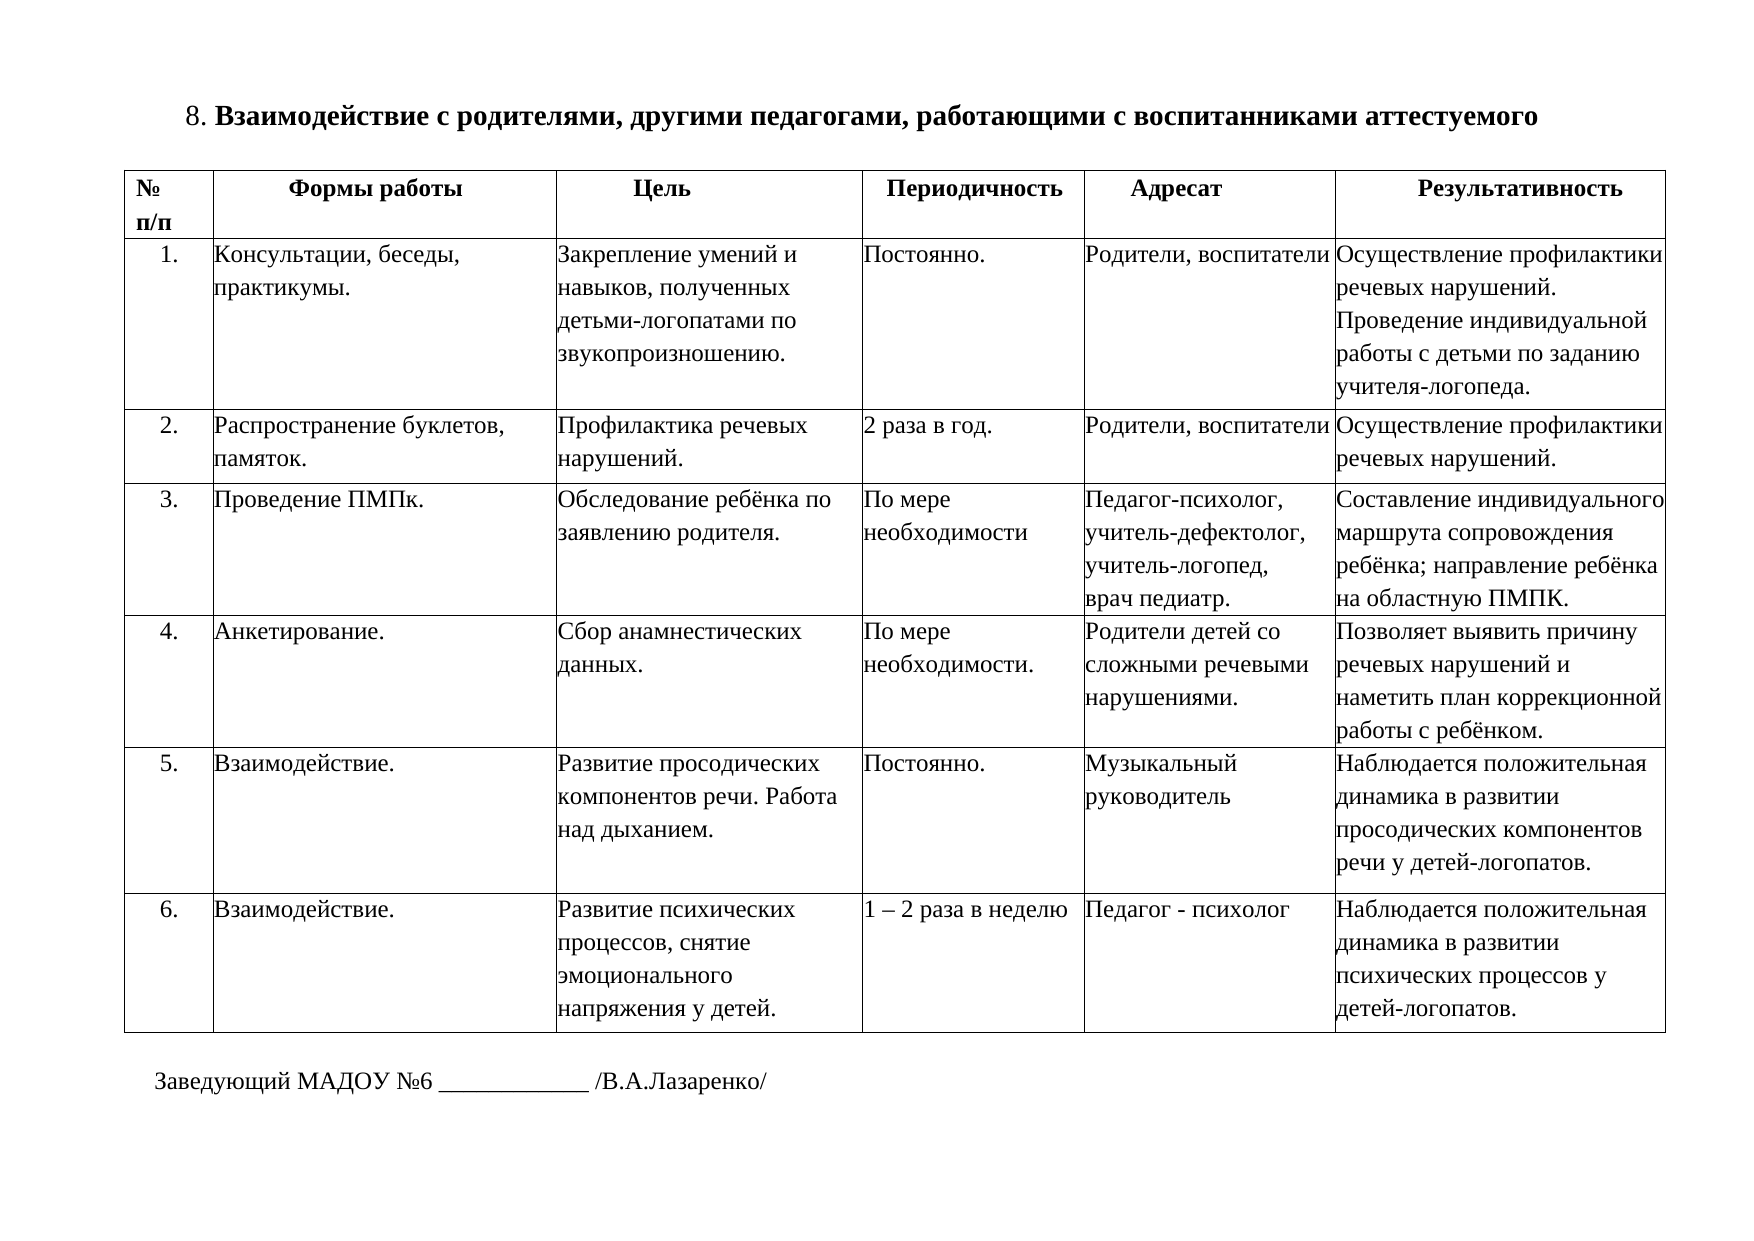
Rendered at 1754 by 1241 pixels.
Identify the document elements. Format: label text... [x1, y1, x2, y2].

table_cell Анкетирование. [214, 616, 556, 747]
table_cell 1 – 2 раза в неделю [863, 894, 1084, 1032]
table_cell 1. [125, 239, 213, 409]
table_header Периодичность [863, 171, 1084, 238]
text Заведующий МАДОУ №6 ____________ /В.А.Лазаренко/ [154, 1066, 1677, 1095]
table_cell Постоянно. [863, 239, 1084, 409]
table_cell Осуществление профилактики речевых нарушений. Проведение индивидуальной работы с детьми по заданию учителя-логопеда. [1336, 239, 1665, 409]
table_cell Позволяет выявить причину речевых нарушений и наметить план коррекционной работы с ребёнком. [1336, 616, 1665, 747]
table_cell Профилактика речевых нарушений. [557, 410, 862, 483]
table_cell Составление индивидуального маршрута сопровождения ребёнка; направление ребёнка на областную ПМПК. [1336, 484, 1665, 615]
table_cell Сбор анамнестических данных. [557, 616, 862, 747]
table_cell 3. [125, 484, 213, 615]
table_cell Распространение буклетов, памяток. [214, 410, 556, 483]
table_cell 6. [125, 894, 213, 1032]
table_cell Родители, воспитатели [1085, 239, 1335, 409]
table_header Формы работы [214, 171, 556, 238]
table_cell Взаимодействие. [214, 748, 556, 893]
table_cell 5. [125, 748, 213, 893]
table_header Результативность [1336, 171, 1665, 238]
table_cell Наблюдается положительная динамика в развитии просодических компонентов речи у детей-логопатов. [1336, 748, 1665, 893]
table_cell Педагог - психолог [1085, 894, 1335, 1032]
table_header № п/п [125, 171, 213, 238]
table_cell Развитие просодических компонентов речи. Работа над дыханием. [557, 748, 862, 893]
text 8. Взаимодействие с родителями, другими педагогами, работающими с воспитанниками аттестуемого [185, 98, 1679, 131]
table_cell Осуществление профилактики речевых нарушений. [1336, 410, 1665, 483]
table_header Цель [557, 171, 862, 238]
table_cell Родители детей со сложными речевыми нарушениями. [1085, 616, 1335, 747]
table_cell 4. [125, 616, 213, 747]
table_cell 2 раза в год. [863, 410, 1084, 483]
table_cell Развитие психических процессов, снятие эмоционального напряжения у детей. [557, 894, 862, 1032]
table_header Адресат [1085, 171, 1335, 238]
table_cell Взаимодействие. [214, 894, 556, 1032]
table_cell Музыкальный руководитель [1085, 748, 1335, 893]
table_cell По мере необходимости [863, 484, 1084, 615]
table_cell Обследование ребёнка по заявлению родителя. [557, 484, 862, 615]
table_cell 2. [125, 410, 213, 483]
table_cell Наблюдается положительная динамика в развитии психических процессов у детей-логопатов. [1336, 894, 1665, 1032]
table_cell По мере необходимости. [863, 616, 1084, 747]
table_cell Проведение ПМПк. [214, 484, 556, 615]
table_cell Постоянно. [863, 748, 1084, 893]
table_cell Педагог-психолог, учитель-дефектолог, учитель-логопед, врач педиатр. [1085, 484, 1335, 615]
table_cell Родители, воспитатели [1085, 410, 1335, 483]
table_cell Консультации, беседы, практикумы. [214, 239, 556, 409]
table_cell Закрепление умений и навыков, полученных детьми-логопатами по звукопроизношению. [557, 239, 862, 409]
